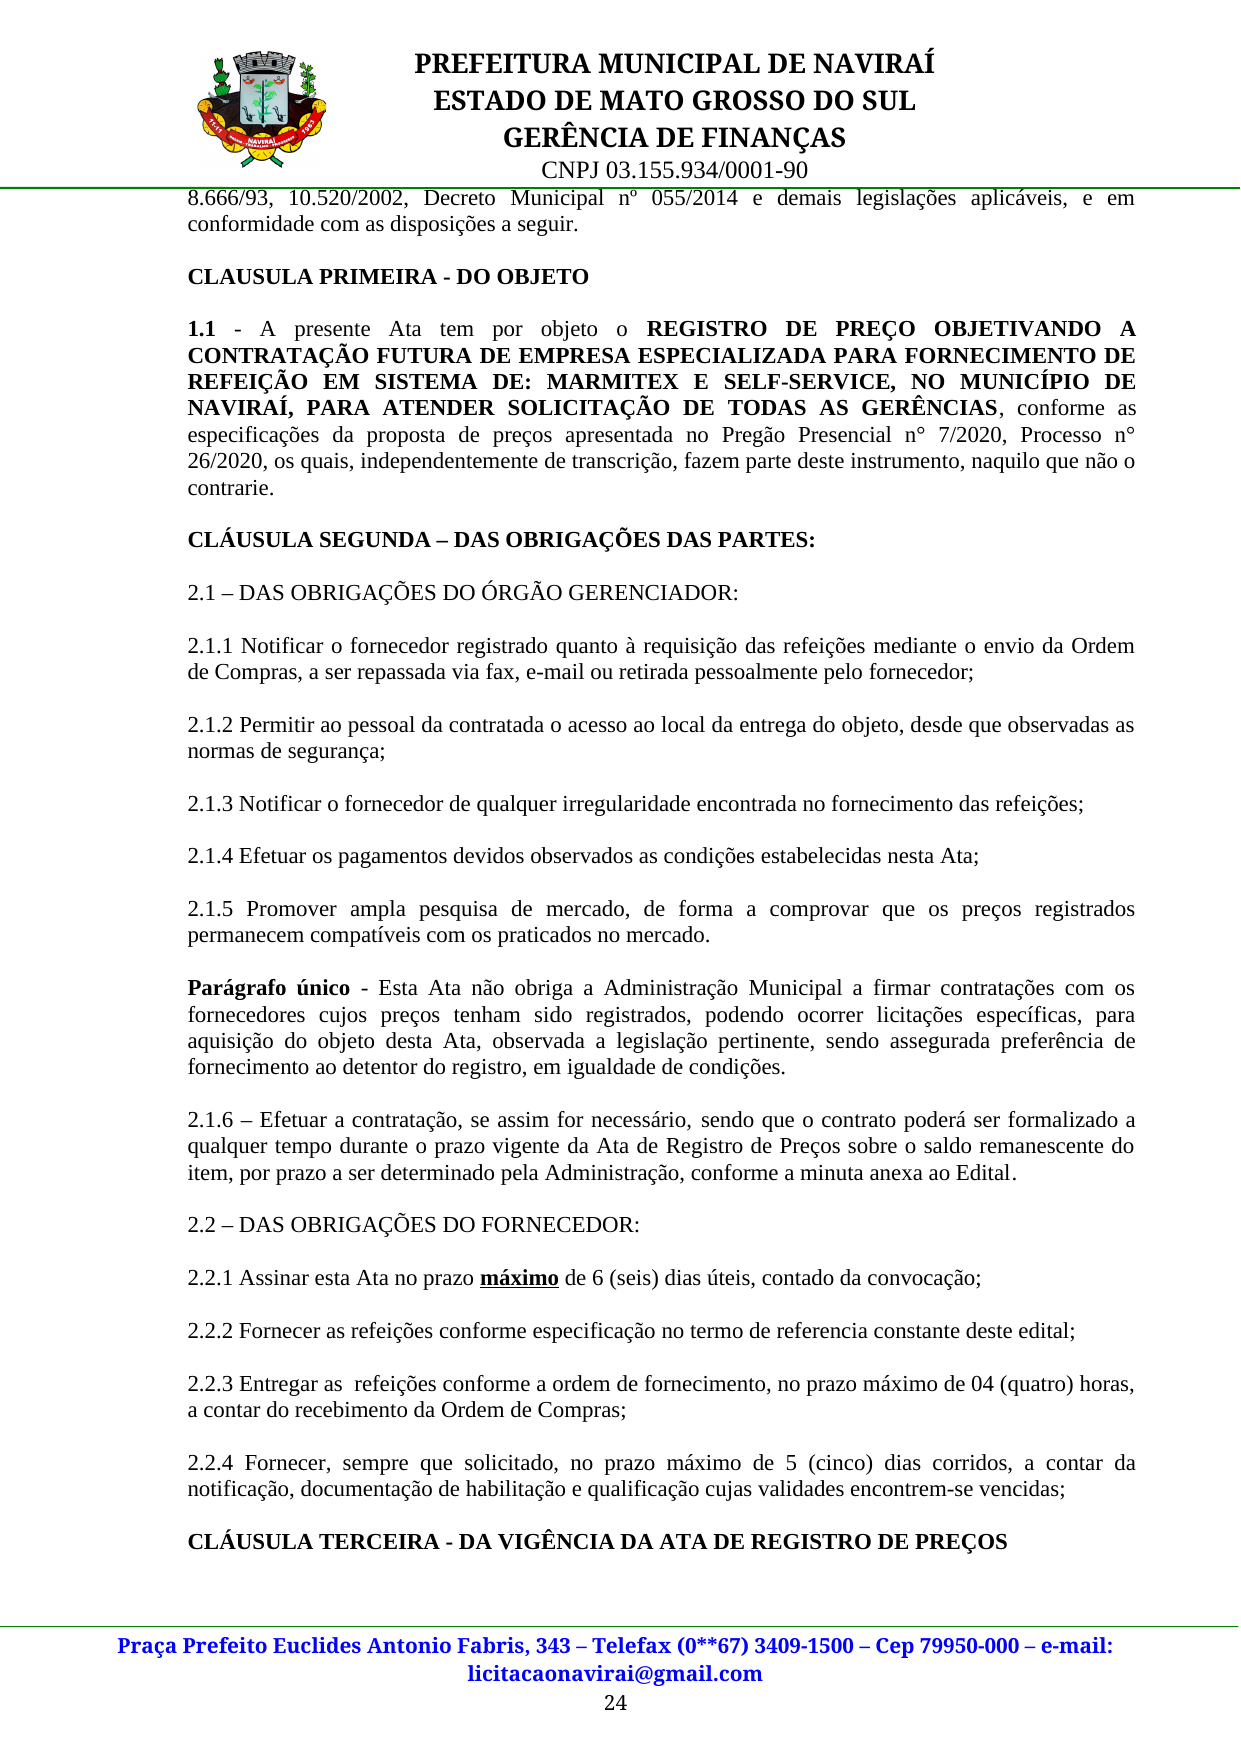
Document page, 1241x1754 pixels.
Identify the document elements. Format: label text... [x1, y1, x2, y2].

text 2.1.6 – Efetuar a contratação, se assim for necessário, sendo que o contrato poderá ser formalizado a qualquer tempo durante o prazo vigente da Ata de Registro de Preços sobre o saldo remanescente do item, por prazo a ser determinado pela Administração, conforme a minuta anexa ao Edital. [187, 1106, 1137, 1185]
text 2.1.1 Notificar o fornecedor registrado quanto à requisição das refeições mediante o envio da Ordem de Compras, a ser repassada via fax, e-mail ou retirada pessoalmente pelo fornecedor; [187, 632, 1137, 684]
text 2.2.3 Entregar as refeições conforme a ordem de fornecimento, no prazo máximo de 04 (quatro) horas, a contar do recebimento da Ordem de Compras; [187, 1369, 1137, 1422]
text Parágrafo único - Esta Ata não obriga a Administração Municipal a firmar contratações com os fornecedores cujos preços tenham sido registrados, podendo ocorrer licitações específicas, para aquisição do objeto desta Ata, observada a legislação pertinente, sendo assegurada preferência de fornecimento ao detentor do registro, em igualdade de condições. [187, 974, 1137, 1080]
text 2.2 – DAS OBRIGAÇÕES DO FORNECEDOR: [187, 1211, 1137, 1238]
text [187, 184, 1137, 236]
text 2.2.1 Assinar esta Ata no prazo máximo de 6 (seis) dias úteis, contado da convocação; [187, 1264, 1137, 1291]
text 2.1 – DAS OBRIGAÇÕES DO ÓRGÃO GERENCIADOR: [187, 579, 1137, 605]
text 2.1.2 Permitir ao pessoal da contratada o acesso ao local da entrega do objeto, desde que observadas as normas de segurança; [187, 711, 1137, 763]
text CLÁUSULA TERCEIRA - DA VIGÊNCIA DA ATA DE REGISTRO DE PREÇOS [187, 1528, 1137, 1554]
text 2.1.3 Notificar o fornecedor de qualquer irregularidade encontrada no fornecimento das refeições; [187, 790, 1137, 816]
text CLAUSULA PRIMEIRA - DO OBJETO [187, 263, 1137, 289]
text 2.2.2 Fornecer as refeições conforme especificação no termo de referencia constante deste edital; [187, 1317, 1137, 1343]
text 2.1.5 Promover ampla pesquisa de mercado, de forma a comprovar que os preços registrados permanecem compatíveis com os praticados no mercado. [187, 895, 1137, 948]
text 2.1.4 Efetuar os pagamentos devidos observados as condições estabelecidas nesta Ata; [187, 842, 1137, 869]
text 2.2.4 Fornecer, sempre que solicitado, no prazo máximo de 5 (cinco) dias corridos, a contar da notificação, documentação de habilitação e qualificação cujas validades encontrem-se vencidas; [187, 1449, 1137, 1501]
text CLÁUSULA SEGUNDA – DAS OBRIGAÇÕES DAS PARTES: [187, 526, 1137, 553]
picture [197, 51, 327, 168]
text 1.1 - A presente Ata tem por objeto o REGISTRO DE PREÇO OBJETIVANDO A CONTRATAÇÃO FUTURA DE EMPRESA ESPECIALIZADA PARA FORNECIMENTO DE REFEIÇÃO EM SISTEMA DE: MARMITEX E SELF-SERVICE, NO MUNICÍPIO DE NAVIRAÍ, PARA ATENDER SOLICITAÇÃO DE TODAS AS GERÊNCIAS, conforme as especificações da proposta de preços apresentada no Pregão Presencial n° 7/2020, Processo n° 26/2020, os quais, independentemente de transcrição, fazem parte deste instrumento, naquilo que não o contrarie. [187, 315, 1137, 500]
